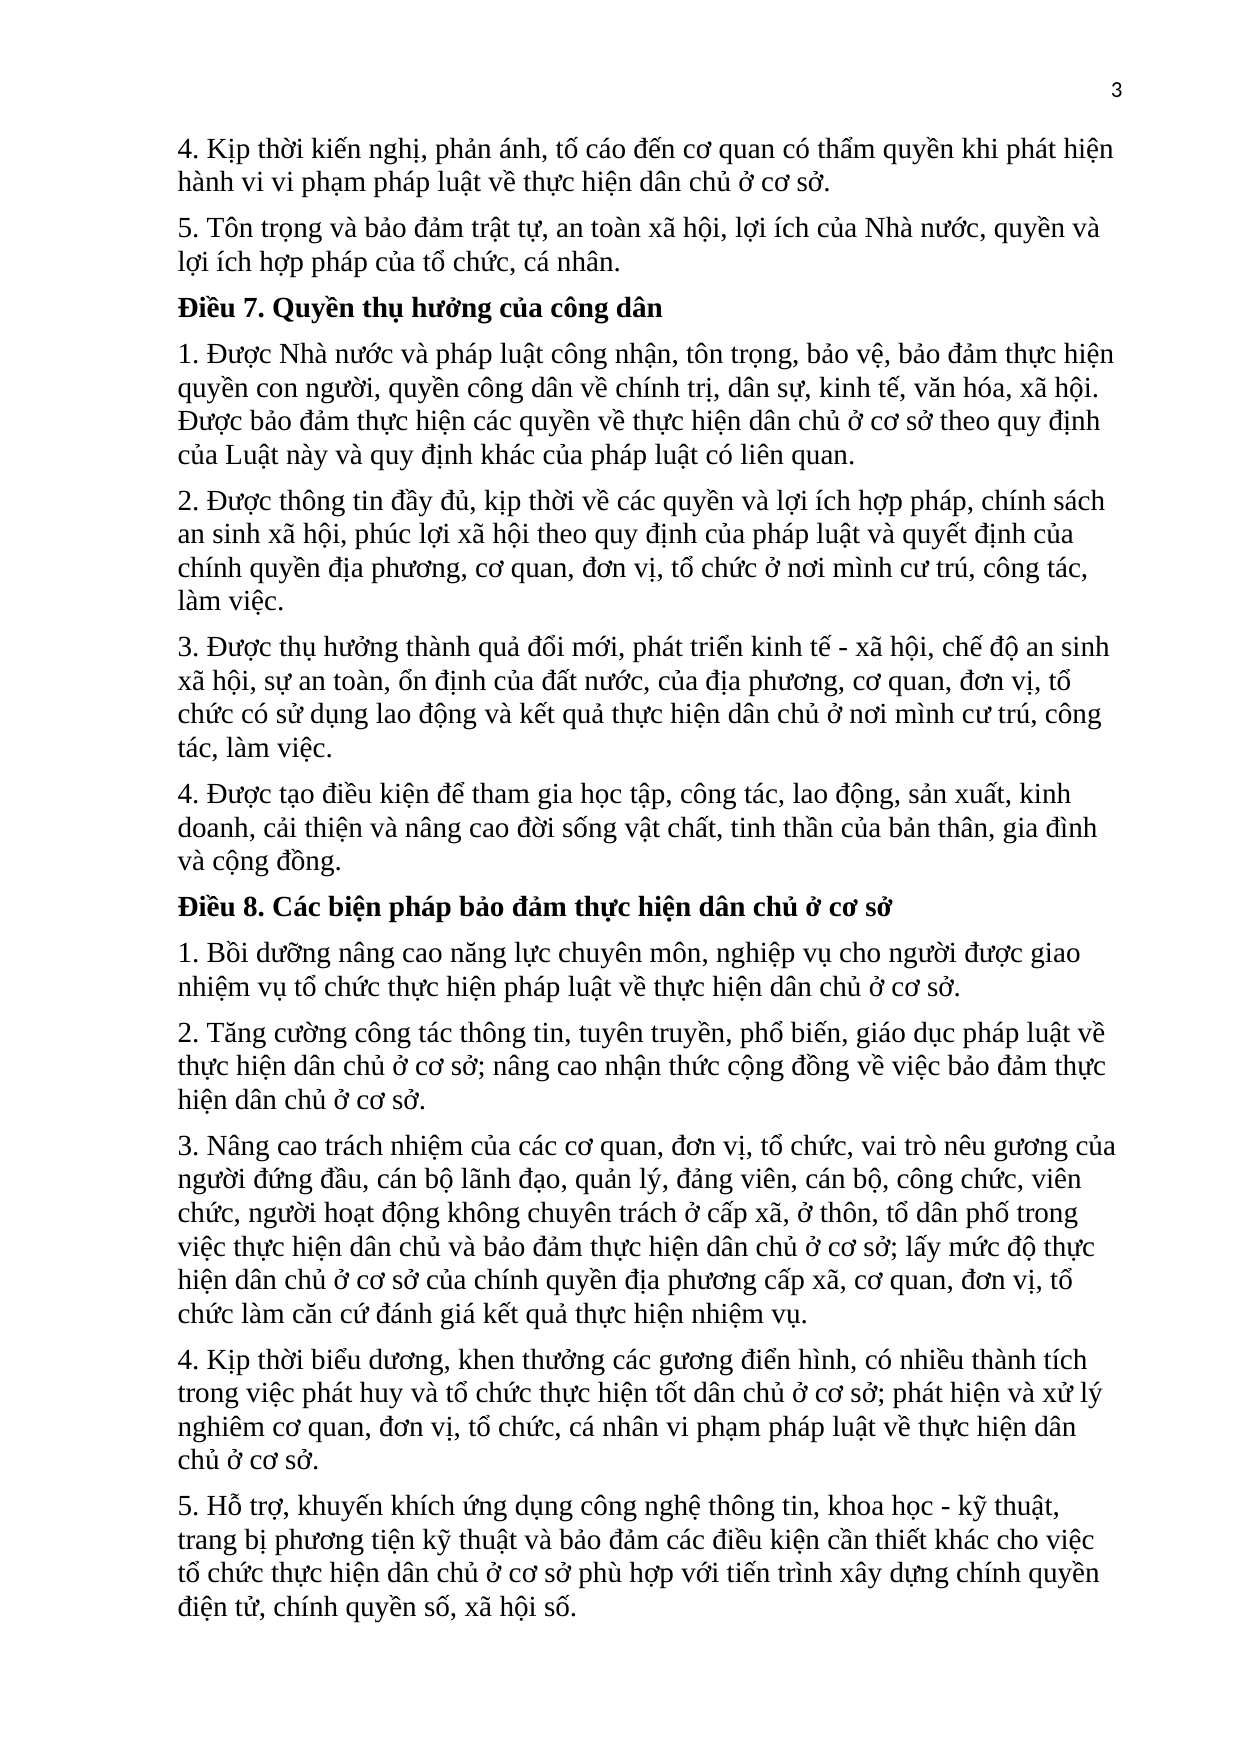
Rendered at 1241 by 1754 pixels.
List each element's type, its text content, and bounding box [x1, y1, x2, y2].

text 2. Được thông tin đầy đủ, kịp thời về các quyền và lợi ích hợp pháp, chính sách an sinh xã hội, phúc lợi xã hội theo quy định của pháp luật và quyết định của chính quyền địa phương, cơ quan, đơn vị, tổ chức ở nơi mình cư trú, công tác, làm việc. [177, 483, 1122, 617]
text 2. Tăng cường công tác thông tin, tuyên truyền, phổ biến, giáo dục pháp luật về thực hiện dân chủ ở cơ sở; nâng cao nhận thức cộng đồng về việc bảo đảm thực hiện dân chủ ở cơ sở. [177, 1015, 1122, 1116]
text 3. Được thụ hưởng thành quả đổi mới, phát triển kinh tế - xã hội, chế độ an sinh xã hội, sự an toàn, ổn định của đất nước, của địa phương, cơ quan, đơn vị, tổ chức có sử dụng lao động và kết quả thực hiện dân chủ ở nơi mình cư trú, công tác, làm việc. [177, 629, 1122, 764]
text 5. Tôn trọng và bảo đảm trật tự, an toàn xã hội, lợi ích của Nhà nước, quyền và lợi ích hợp pháp của tổ chức, cá nhân. [177, 211, 1122, 278]
text 4. Được tạo điều kiện để tham gia học tập, công tác, lao động, sản xuất, kinh doanh, cải thiện và nâng cao đời sống vật chất, tinh thần của bản thân, gia đình và cộng đồng. [177, 776, 1122, 877]
text 4. Kịp thời kiến nghị, phản ánh, tố cáo đến cơ quan có thẩm quyền khi phát hiện hành vi vi phạm pháp luật về thực hiện dân chủ ở cơ sở. [177, 131, 1122, 198]
text 3. Nâng cao trách nhiệm của các cơ quan, đơn vị, tổ chức, vai trò nêu gương của người đứng đầu, cán bộ lãnh đạo, quản lý, đảng viên, cán bộ, công chức, viên chức, người hoạt động không chuyên trách ở cấp xã, ở thôn, tổ dân phố trong việc thực hiện dân chủ và bảo đảm thực hiện dân chủ ở cơ sở; lấy mức độ thực hiện dân chủ ở cơ sở của chính quyền địa phương cấp xã, cơ quan, đơn vị, tổ chức làm căn cứ đánh giá kết quả thực hiện nhiệm vụ. [177, 1128, 1122, 1329]
text Điều 8. Các biện pháp bảo đảm thực hiện dân chủ ở cơ sở [177, 889, 1122, 923]
text Điều 7. Quyền thụ hưởng của công dân [177, 290, 1122, 324]
text 1. Bồi dưỡng nâng cao năng lực chuyên môn, nghiệp vụ cho người được giao nhiệm vụ tổ chức thực hiện pháp luật về thực hiện dân chủ ở cơ sở. [177, 935, 1122, 1002]
text 4. Kịp thời biểu dương, khen thưởng các gương điển hình, có nhiều thành tích trong việc phát huy và tổ chức thực hiện tốt dân chủ ở cơ sở; phát hiện và xử lý nghiêm cơ quan, đơn vị, tổ chức, cá nhân vi phạm pháp luật về thực hiện dân chủ ở cơ sở. [177, 1342, 1122, 1476]
text 1. Được Nhà nước và pháp luật công nhận, tôn trọng, bảo vệ, bảo đảm thực hiện quyền con người, quyền công dân về chính trị, dân sự, kinh tế, văn hóa, xã hội. Được bảo đảm thực hiện các quyền về thực hiện dân chủ ở cơ sở theo quy định của Luật này và quy định khác của pháp luật có liên quan. [177, 336, 1122, 470]
text 5. Hỗ trợ, khuyến khích ứng dụng công nghệ thông tin, khoa học - kỹ thuật, trang bị phương tiện kỹ thuật và bảo đảm các điều kiện cần thiết khác cho việc tổ chức thực hiện dân chủ ở cơ sở phù hợp với tiến trình xây dựng chính quyền điện tử, chính quyền số, xã hội số. [177, 1488, 1122, 1623]
